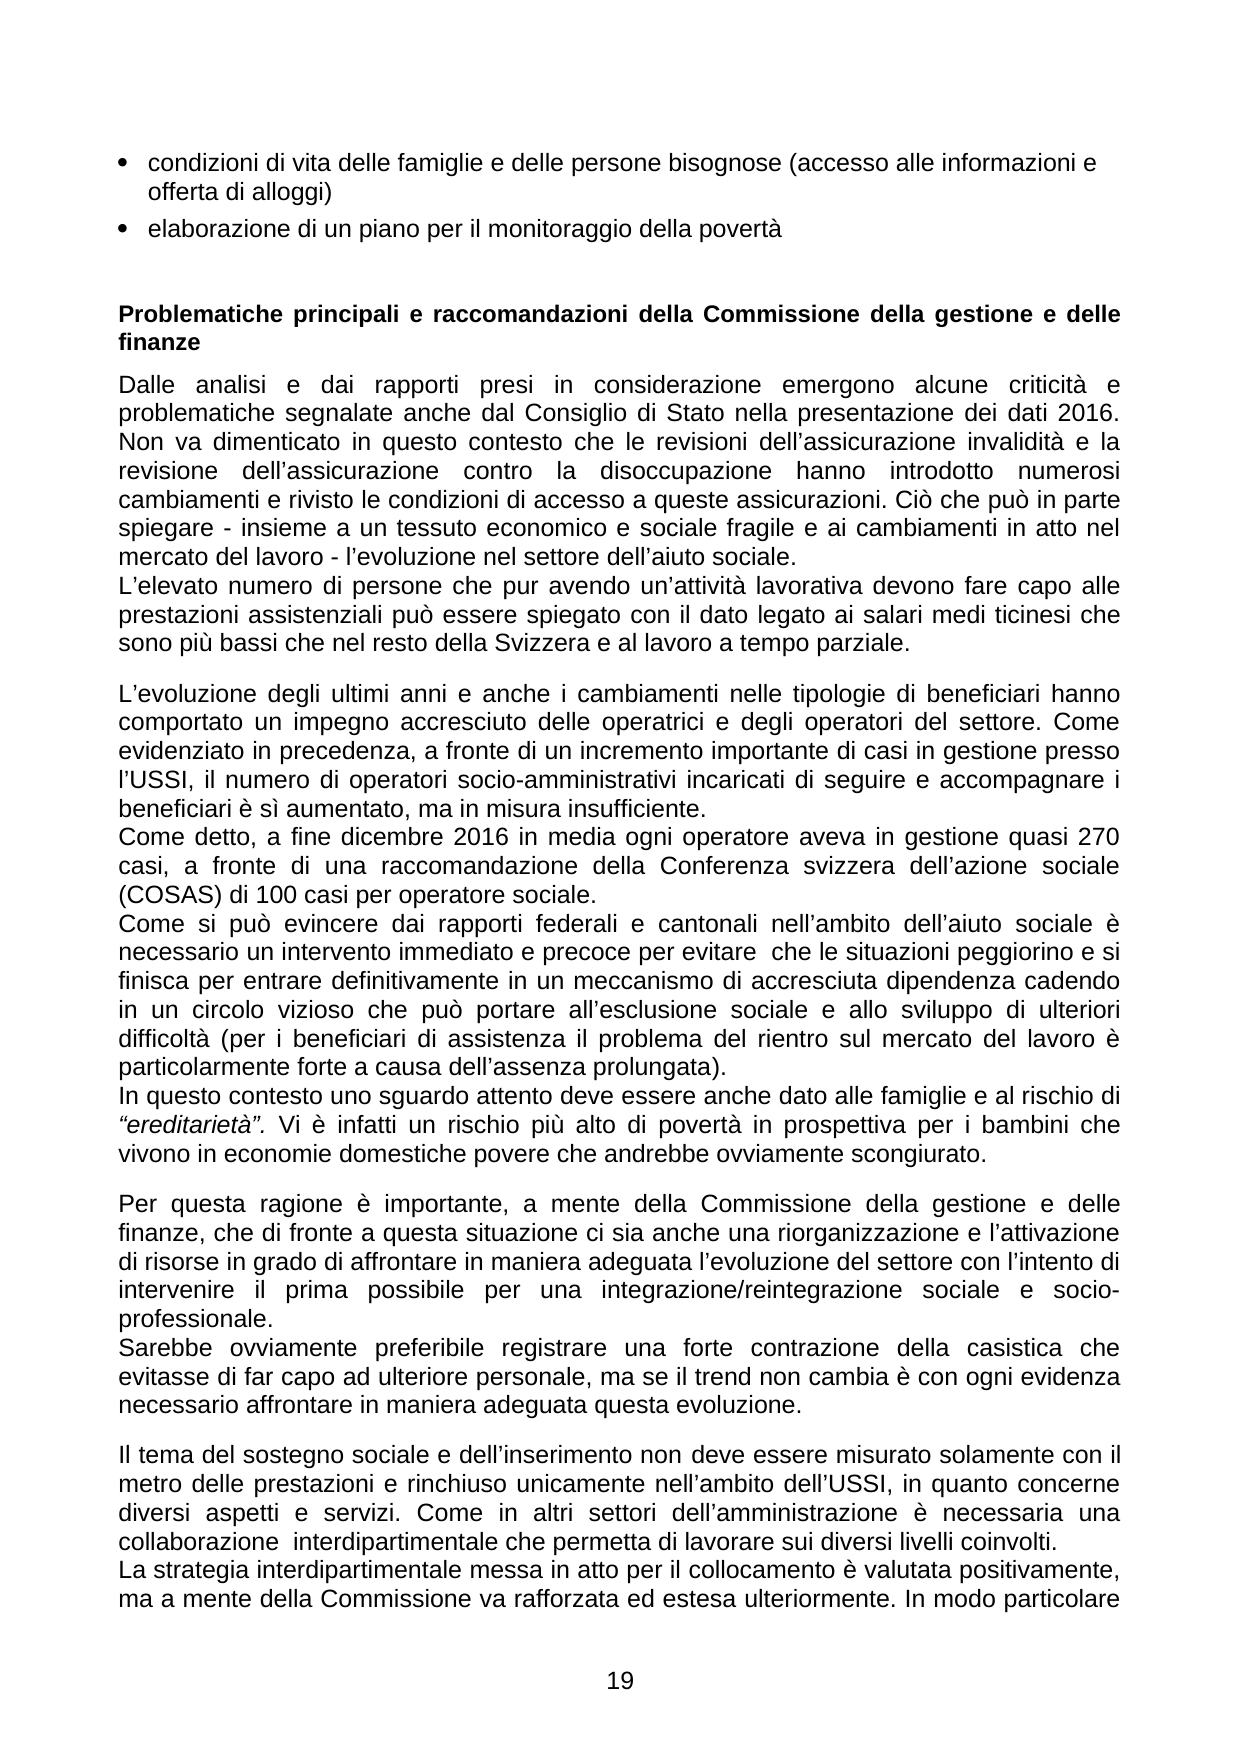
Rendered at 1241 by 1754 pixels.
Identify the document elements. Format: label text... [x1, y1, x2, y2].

text Come detto, a fine dicembre 2016 in media ogni operatore aveva in gestione quasi 270 casi, a fronte di una raccomandazione della Conferenza svizzera dell’azione sociale (COSAS) di 100 casi per operatore sociale. [118, 822, 1122, 909]
list condizioni di vita delle famiglie e delle persone bisognose (accesso alle informazioni e offerta di alloggi) [118, 148, 1122, 205]
text L’evoluzione degli ultimi anni e anche i cambiamenti nelle tipologie di beneficiari hanno comportato un impegno accresciuto delle operatrici e degli operatori del settore. Come evidenziato in precedenza, a fronte di un incremento importante di casi in gestione presso l’USSI, il numero di operatori socio-amministrativi incaricati di seguire e accompagnare i beneficiari è sì aumentato, ma in misura insufficiente. [118, 679, 1122, 822]
text In questo contesto uno sguardo attento deve essere anche dato alle famiglie e al rischio di “ereditarietà”. Vi è infatti un rischio più alto di povertà in prospettiva per i bambini che vivono in economie domestiche povere che andrebbe ovviamente scongiurato. [118, 1081, 1122, 1167]
text L’elevato numero di persone che pur avendo un’attività lavorativa devono fare capo alle prestazioni assistenziali può essere spiegato con il dato legato ai salari medi ticinesi che sono più bassi che nel resto della Svizzera e al lavoro a tempo parziale. [118, 571, 1122, 657]
text Il tema del sostegno sociale e dell’inserimento non deve essere misurato solamente con il metro delle prestazioni e rinchiuso unicamente nell’ambito dell’USSI, in quanto concerne diversi aspetti e servizi. Come in altri settori dell’amministrazione è necessaria una collaborazione interdipartimentale che permetta di lavorare sui diversi livelli coinvolti. [118, 1441, 1122, 1556]
text Come si può evincere dai rapporti federali e cantonali nell’ambito dell’aiuto sociale è necessario un intervento immediato e precoce per evitare che le situazioni peggiorino e si finisca per entrare definitivamente in un meccanismo di accresciuta dipendenza cadendo in un circolo vizioso che può portare all’esclusione sociale e allo sviluppo di ulteriori difficoltà (per i beneficiari di assistenza il problema del rientro sul mercato del lavoro è particolarmente forte a causa dell’assenza prolungata). [118, 909, 1122, 1081]
list elaborazione di un piano per il monitoraggio della povertà [118, 214, 1122, 242]
text Sarebbe ovviamente preferibile registrare una forte contrazione della casistica che evitasse di far capo ad ulteriore personale, ma se il trend non cambia è con ogni evidenza necessario affrontare in maniera adeguata questa evoluzione. [118, 1333, 1122, 1419]
text Per questa ragione è importante, a mente della Commissione della gestione e delle finanze, che di fronte a questa situazione ci sia anche una riorganizzazione e l’attivazione di risorse in grado di affrontare in maniera adeguata l’evoluzione del settore con l’intento di intervenire il prima possibile per una integrazione/reintegrazione sociale e socio-professionale. [118, 1189, 1122, 1333]
text Dalle analisi e dai rapporti presi in considerazione emergono alcune criticità e problematiche segnalate anche dal Consiglio di Stato nella presentazione dei dati 2016. Non va dimenticato in questo contesto che le revisioni dell’assicurazione invalidità e la revisione dell’assicurazione contro la disoccupazione hanno introdotto numerosi cambiamenti e rivisto le condizioni di accesso a queste assicurazioni. Ciò che può in parte spiegare - insieme a un tessuto economico e sociale fragile e ai cambiamenti in atto nel mercato del lavoro - l’evoluzione nel settore dell’aiuto sociale. [118, 369, 1122, 571]
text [118, 1556, 1122, 1613]
text Problematiche principali e raccomandazioni della Commissione della gestione e delle finanze [118, 300, 1122, 355]
